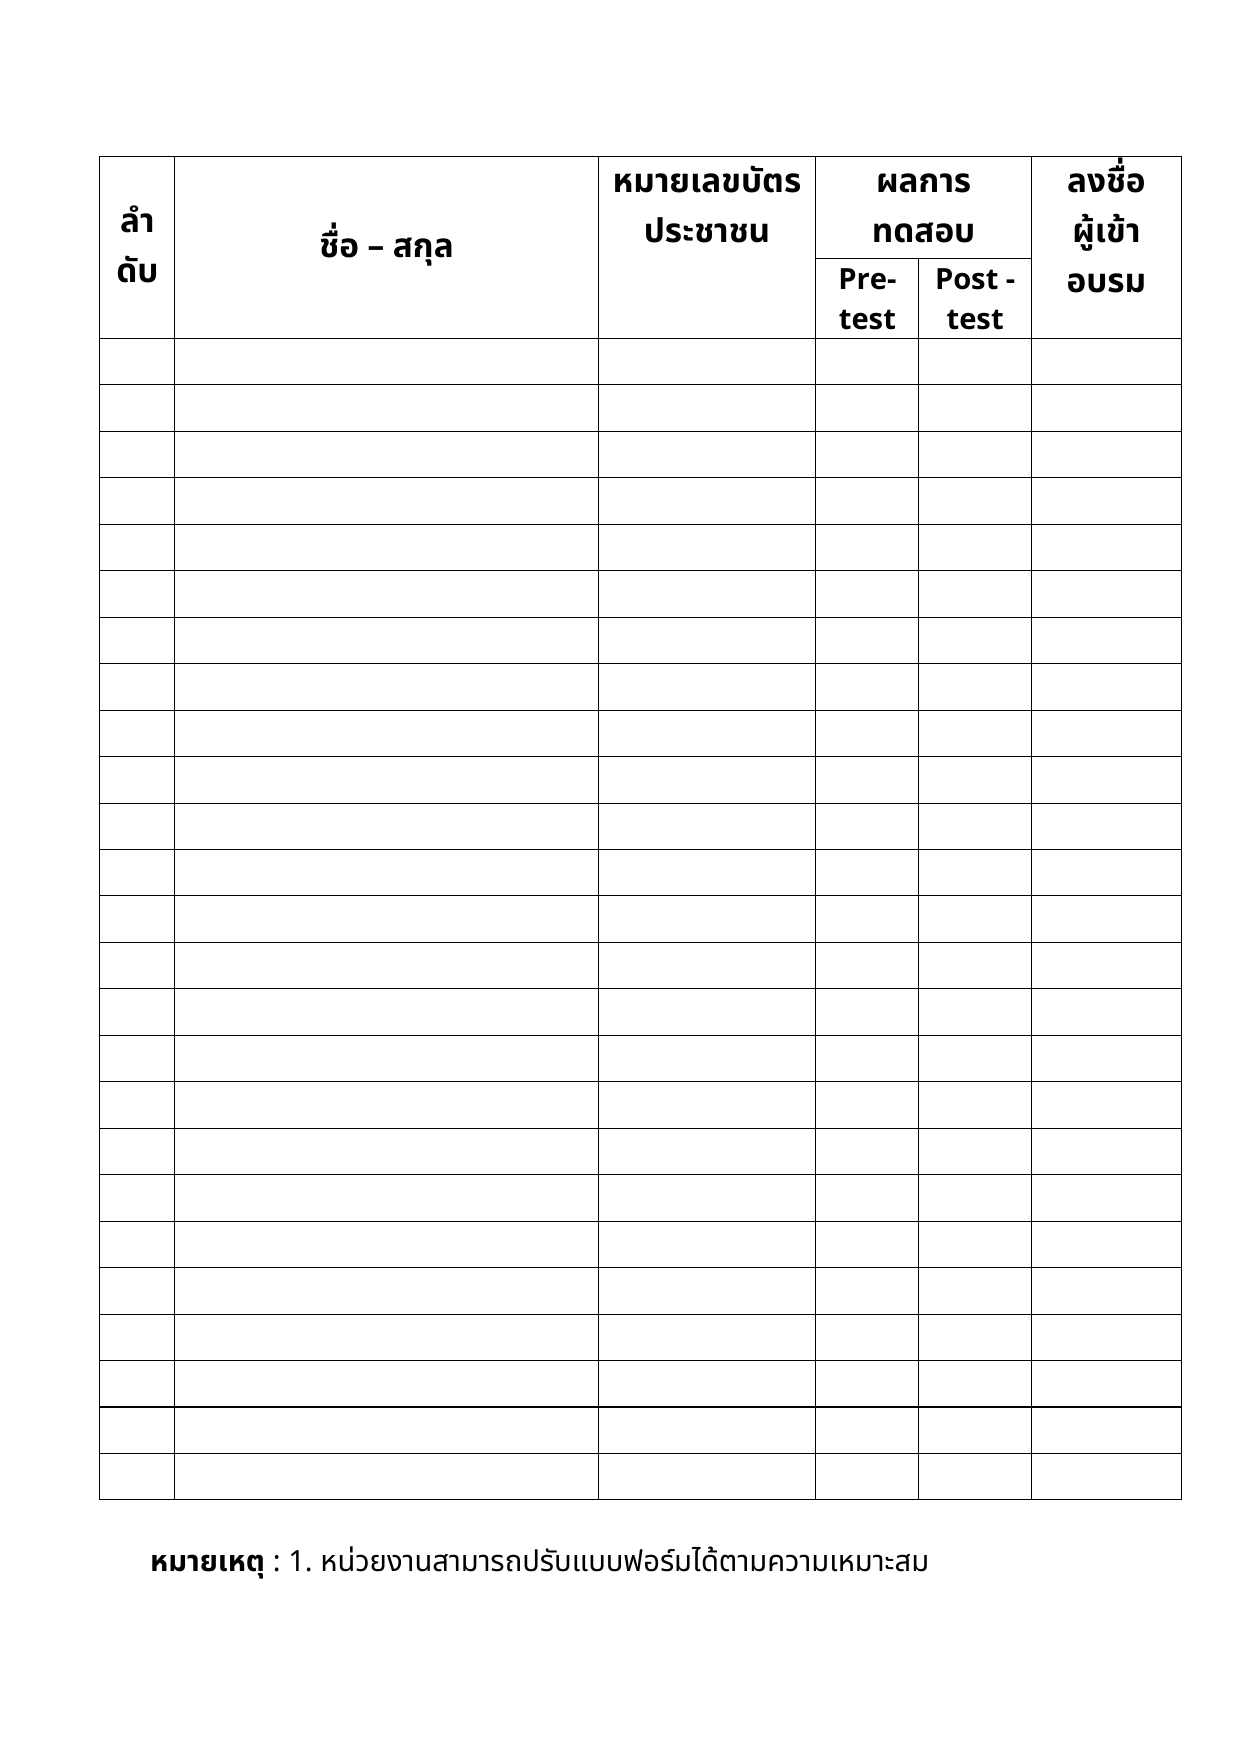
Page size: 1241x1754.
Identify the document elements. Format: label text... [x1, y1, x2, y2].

table_cell [599, 1361, 815, 1406]
table_cell [175, 432, 598, 477]
table_cell [100, 757, 174, 802]
table_cell [816, 1222, 918, 1267]
table_cell [816, 1175, 918, 1221]
table_cell [100, 525, 174, 570]
table_cell [1032, 385, 1181, 431]
table_cell [1032, 989, 1181, 1035]
table_cell [100, 478, 174, 524]
table_cell [1032, 1222, 1181, 1267]
table_cell [1032, 1408, 1181, 1453]
table_cell [100, 1315, 174, 1360]
table_cell [599, 1222, 815, 1267]
table_cell [816, 664, 918, 709]
table_cell [599, 1175, 815, 1221]
table_cell [175, 711, 598, 756]
table_cell [816, 757, 918, 802]
table_cell [1032, 850, 1181, 895]
table_cell [919, 525, 1031, 570]
table_cell [919, 804, 1031, 849]
table_cell [919, 1175, 1031, 1221]
table_cell [100, 571, 174, 617]
table_cell [816, 1036, 918, 1081]
table_cell [100, 1082, 174, 1128]
table_cell [919, 1222, 1031, 1267]
table_cell [599, 1268, 815, 1313]
table_cell [816, 478, 918, 524]
table_cell [919, 571, 1031, 617]
table_cell [599, 711, 815, 756]
table_cell [599, 943, 815, 988]
table_cell [100, 711, 174, 756]
table_cell [919, 1268, 1031, 1313]
table_cell [1032, 804, 1181, 849]
table_cell [816, 1268, 918, 1313]
table_cell [599, 804, 815, 849]
table_cell [816, 618, 918, 663]
table_cell [175, 757, 598, 802]
table_header ลงชื่อ ผู้เข้าอบรม [1032, 157, 1181, 338]
table_cell [175, 989, 598, 1035]
table_cell [599, 432, 815, 477]
table_cell [1032, 1361, 1181, 1406]
table_cell [100, 896, 174, 942]
table_cell [816, 339, 918, 384]
table_cell [599, 618, 815, 663]
table_cell [816, 432, 918, 477]
table_cell [919, 618, 1031, 663]
text หมายเหตุ : 1. หน่วยงานสามารถปรับแบบฟอร์มได้ตามความเหมาะสม [150, 1540, 1090, 1584]
table_cell [599, 1082, 815, 1128]
table_cell [1032, 711, 1181, 756]
table_cell [100, 943, 174, 988]
table_cell [919, 432, 1031, 477]
table_header ผลการทดสอบ [816, 157, 1031, 257]
table_cell [175, 896, 598, 942]
table_cell [816, 1082, 918, 1128]
table_cell [100, 1454, 174, 1499]
table_cell [599, 1454, 815, 1499]
table_cell [100, 850, 174, 895]
table_cell [1032, 1454, 1181, 1499]
table_cell [816, 943, 918, 988]
table_cell [1032, 664, 1181, 709]
table_cell [599, 1408, 815, 1453]
table_cell [919, 1315, 1031, 1360]
table_cell [919, 478, 1031, 524]
table_cell [100, 1175, 174, 1221]
table_cell [599, 896, 815, 942]
table_cell [1032, 1268, 1181, 1313]
table_cell [100, 1361, 174, 1406]
table_cell [816, 1129, 918, 1174]
table_cell [175, 664, 598, 709]
table_cell [816, 1361, 918, 1406]
table_cell [816, 989, 918, 1035]
table_cell [1032, 757, 1181, 802]
table_cell [100, 432, 174, 477]
table_header หมายเลขบัตรประชาชน [599, 157, 815, 338]
table_cell [175, 943, 598, 988]
table_cell [919, 850, 1031, 895]
table_header ชื่อ – สกุล [175, 157, 598, 338]
table_cell [175, 1175, 598, 1221]
table_cell [175, 1361, 598, 1406]
table_cell [816, 385, 918, 431]
table_cell [816, 1315, 918, 1360]
table_cell [816, 1454, 918, 1499]
table_cell [175, 1036, 598, 1081]
table_cell [1032, 943, 1181, 988]
table_cell [175, 1408, 598, 1453]
table_cell [599, 1129, 815, 1174]
table_cell [175, 571, 598, 617]
table_cell [1032, 339, 1181, 384]
table_cell Pre-test [816, 259, 918, 338]
table_cell [816, 804, 918, 849]
table_cell [175, 1454, 598, 1499]
table_cell [1032, 478, 1181, 524]
table_cell [816, 1408, 918, 1453]
table_cell [1032, 1315, 1181, 1360]
table_cell [175, 850, 598, 895]
table_cell [816, 525, 918, 570]
table_cell [100, 385, 174, 431]
table_cell [919, 943, 1031, 988]
table_cell [599, 385, 815, 431]
table_cell [175, 1268, 598, 1313]
table_cell [816, 896, 918, 942]
table_cell [1032, 1129, 1181, 1174]
table_cell [100, 1222, 174, 1267]
table_cell [816, 571, 918, 617]
table_cell [100, 339, 174, 384]
table_header ลำดับ [100, 157, 174, 338]
table_cell [919, 1036, 1031, 1081]
table_cell [599, 757, 815, 802]
table_cell [599, 989, 815, 1035]
table_cell [919, 1082, 1031, 1128]
table_cell [816, 711, 918, 756]
table_cell [816, 850, 918, 895]
table_cell Post -test [919, 259, 1031, 338]
table_cell [100, 1408, 174, 1453]
table_cell [599, 1036, 815, 1081]
table_cell [919, 1408, 1031, 1453]
table_cell [175, 618, 598, 663]
table_cell [100, 1129, 174, 1174]
table_cell [175, 478, 598, 524]
table_cell [1032, 525, 1181, 570]
table_cell [919, 896, 1031, 942]
table_cell [175, 385, 598, 431]
table_cell [175, 339, 598, 384]
table_cell [599, 571, 815, 617]
table_cell [919, 1361, 1031, 1406]
table_cell [175, 1315, 598, 1360]
table_cell [100, 664, 174, 709]
table_cell [919, 664, 1031, 709]
table_cell [100, 618, 174, 663]
table_cell [599, 525, 815, 570]
table_cell [1032, 571, 1181, 617]
table_cell [100, 989, 174, 1035]
table_cell [599, 850, 815, 895]
table_cell [919, 1129, 1031, 1174]
table_cell [919, 339, 1031, 384]
table_cell [175, 1222, 598, 1267]
table_cell [175, 1129, 598, 1174]
table_cell [599, 1315, 815, 1360]
table_cell [919, 1454, 1031, 1499]
table_cell [100, 804, 174, 849]
table_cell [1032, 432, 1181, 477]
table_cell [1032, 1175, 1181, 1221]
table_cell [919, 989, 1031, 1035]
table_cell [1032, 1082, 1181, 1128]
table_cell [599, 478, 815, 524]
table_cell [599, 339, 815, 384]
table_cell [175, 804, 598, 849]
table_cell [1032, 896, 1181, 942]
table_cell [919, 711, 1031, 756]
table_cell [1032, 618, 1181, 663]
table_cell [599, 664, 815, 709]
table_cell [100, 1036, 174, 1081]
table_cell [919, 757, 1031, 802]
table_cell [919, 385, 1031, 431]
table_cell [1032, 1036, 1181, 1081]
table_cell [100, 1268, 174, 1313]
table_cell [175, 525, 598, 570]
table_cell [175, 1082, 598, 1128]
